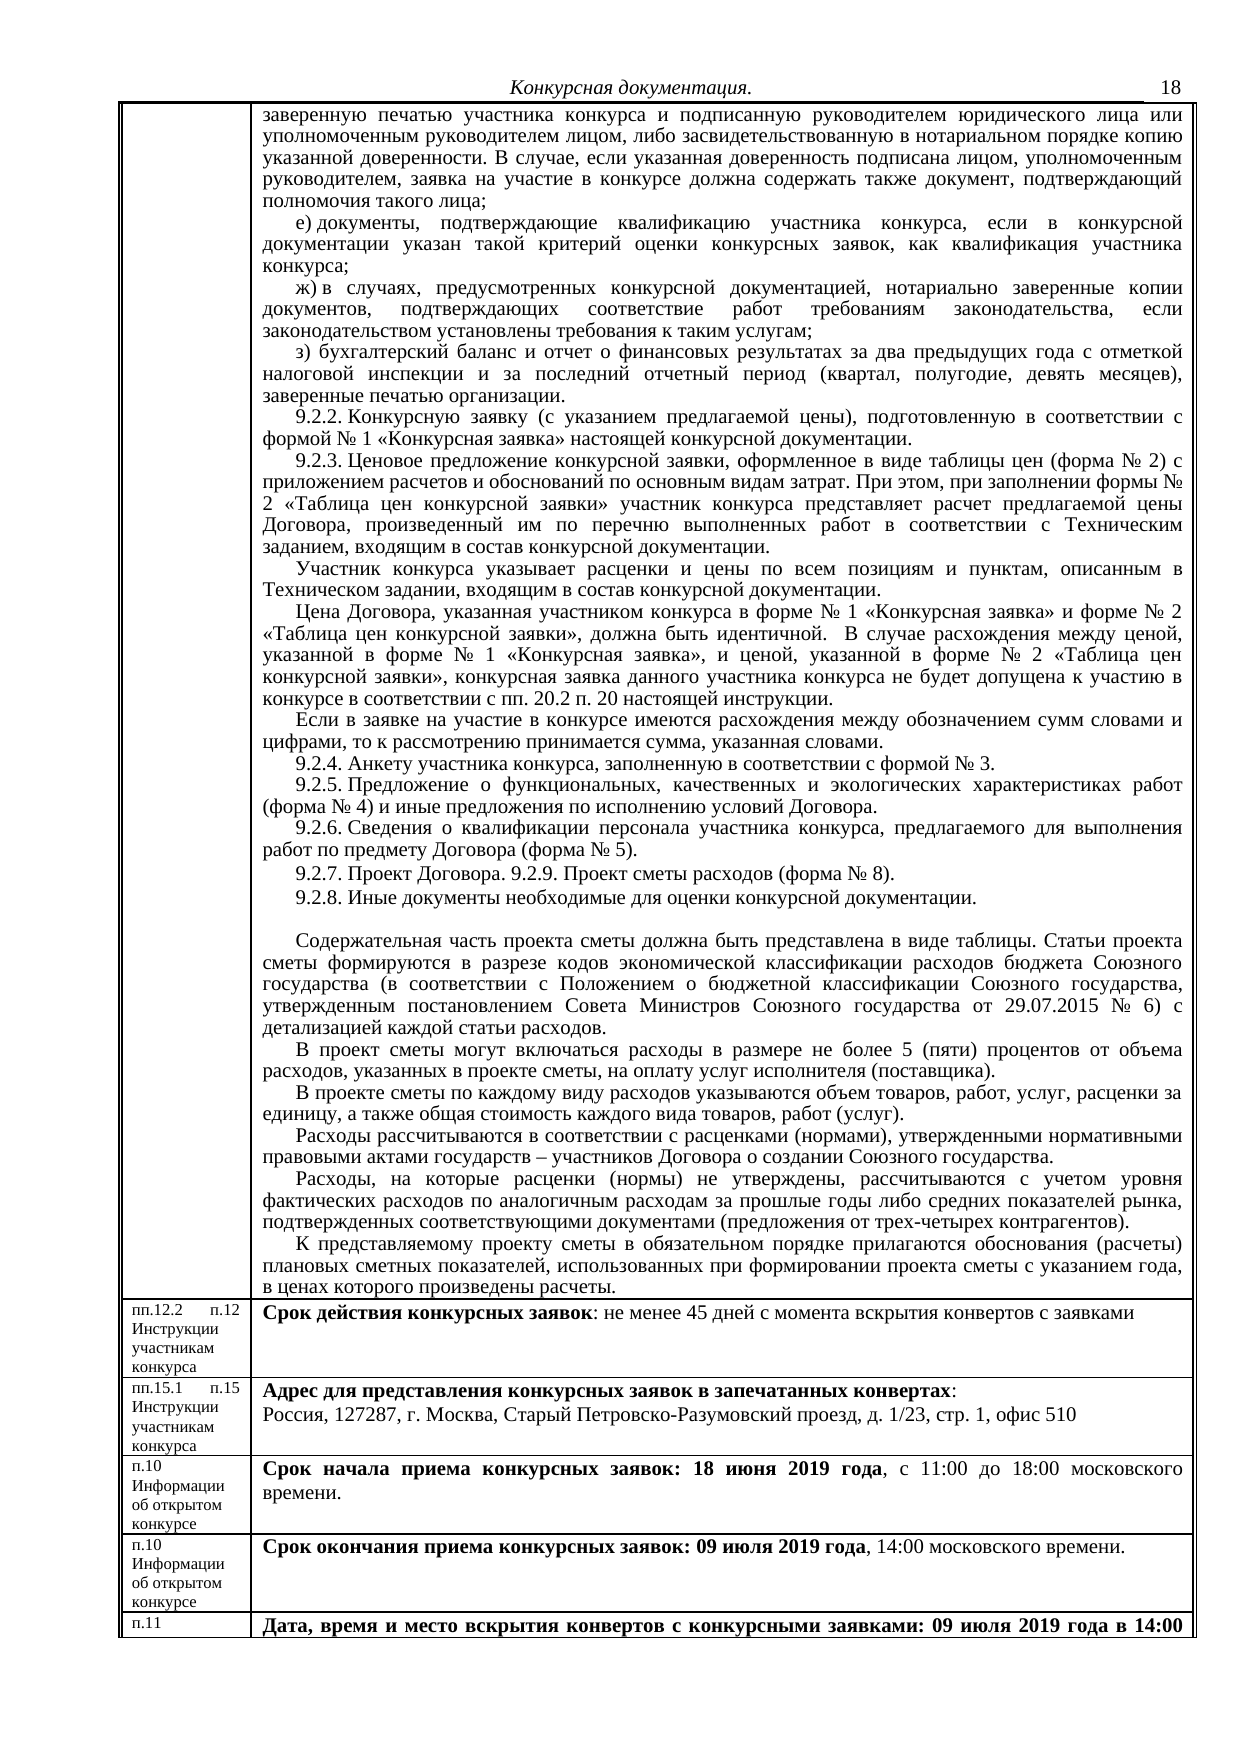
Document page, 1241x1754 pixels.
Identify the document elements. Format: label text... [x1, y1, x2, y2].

table_cell Срок окончания приема конкурсных заявок: 09 июля 2019 года, 14:00 московского времени. [252, 1535, 1192, 1611]
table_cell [252, 104, 1192, 1298]
table_cell пп.12.2 п.12 Инструкции участникам конкурса [123, 1300, 250, 1376]
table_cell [123, 1613, 250, 1637]
table_cell п.10 Информации об открытом конкурсе [123, 1535, 250, 1611]
table_cell п.10 Информации об открытом конкурсе [123, 1456, 250, 1533]
table_cell пп.15.1 п.15 Инструкции участникам конкурса [123, 1378, 250, 1455]
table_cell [123, 104, 250, 1298]
table_cell Адрес для представления конкурсных заявок в запечатанных конвертах: Россия, 127287, г. Москва, Старый Петровско-Разумовский проезд, д. 1/23, стр. 1, офис 510 [252, 1378, 1192, 1455]
table_cell Срок действия конкурсных заявок: не менее 45 дней с момента вскрытия конвертов с заявками [252, 1300, 1192, 1376]
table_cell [252, 1613, 1192, 1637]
table_cell Срок начала приема конкурсных заявок: 18 июня 2019 года, с 11:00 до 18:00 московского времени. [252, 1456, 1192, 1533]
